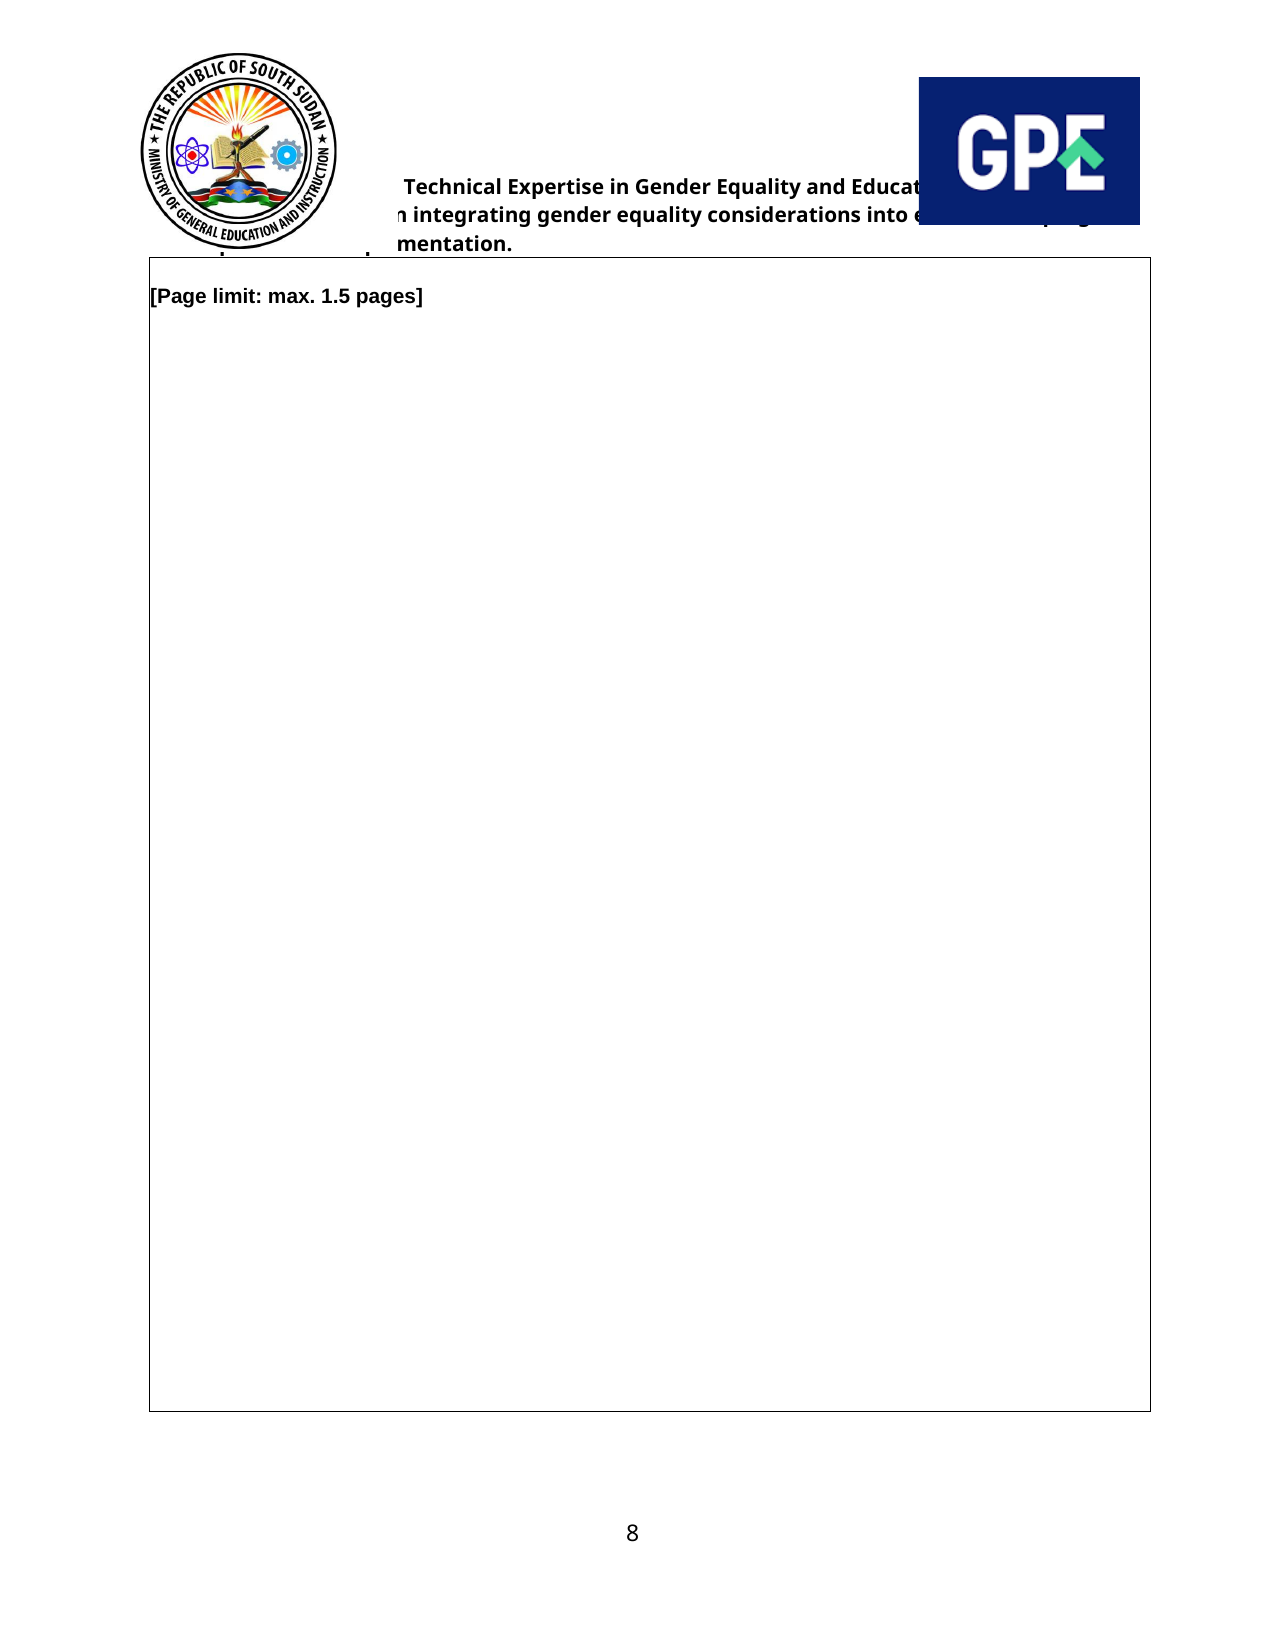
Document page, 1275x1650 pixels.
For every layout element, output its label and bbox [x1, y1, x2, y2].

picture [110, 41, 398, 252]
picture [918, 77, 1140, 225]
